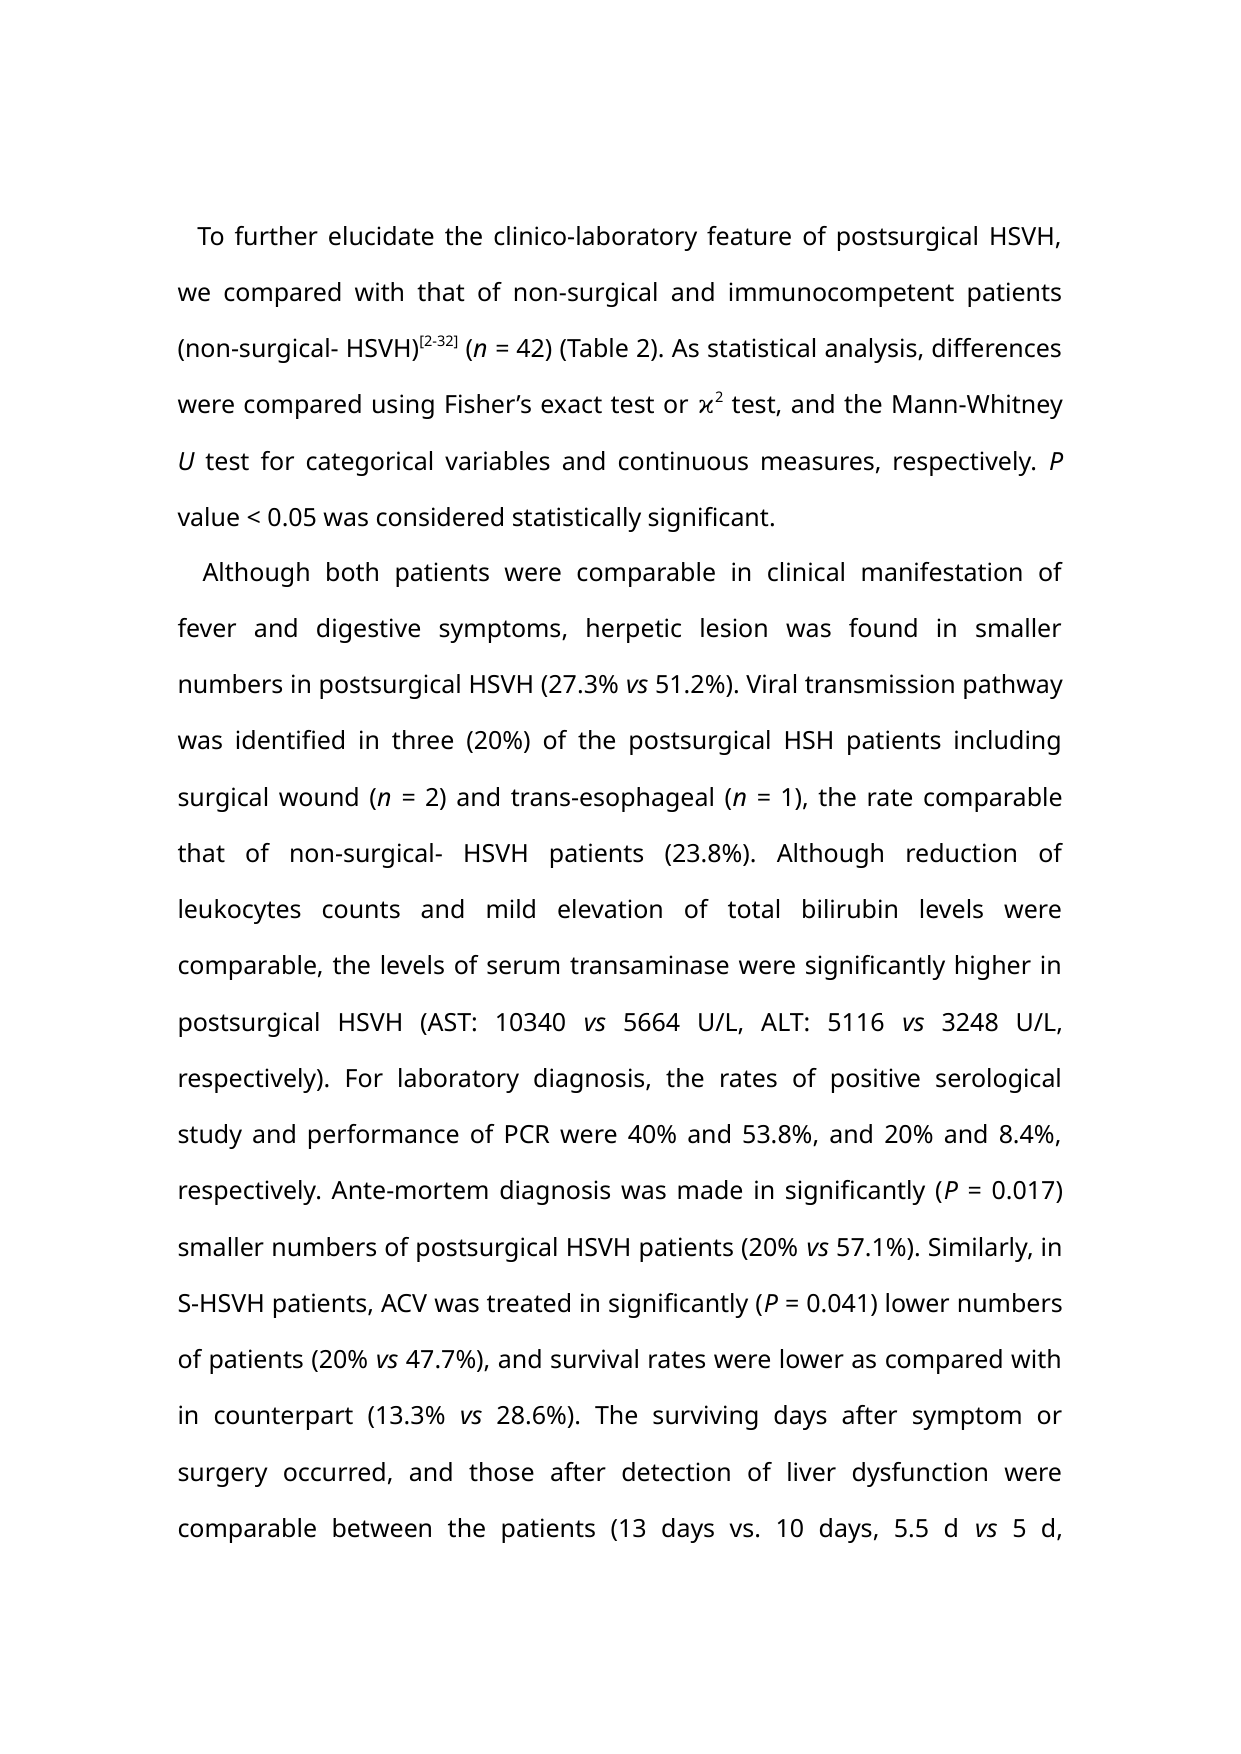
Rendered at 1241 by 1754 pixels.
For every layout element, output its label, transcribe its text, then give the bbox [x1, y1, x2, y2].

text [177, 552, 1063, 1546]
text To further elucidate the clinico-laboratory feature of postsurgical HSVH, we compared with that of non-surgical and immunocompetent patients (non-surgical- HSVH)[2-32] (n = 42) (Table 2). As statistical analysis, differences were compared using Fisher’s exact test or ϰ2 test, and the Mann-Whitney U test for categorical variables and continuous measures, respectively. P value < 0.05 was considered statistically significant. [177, 217, 1063, 536]
